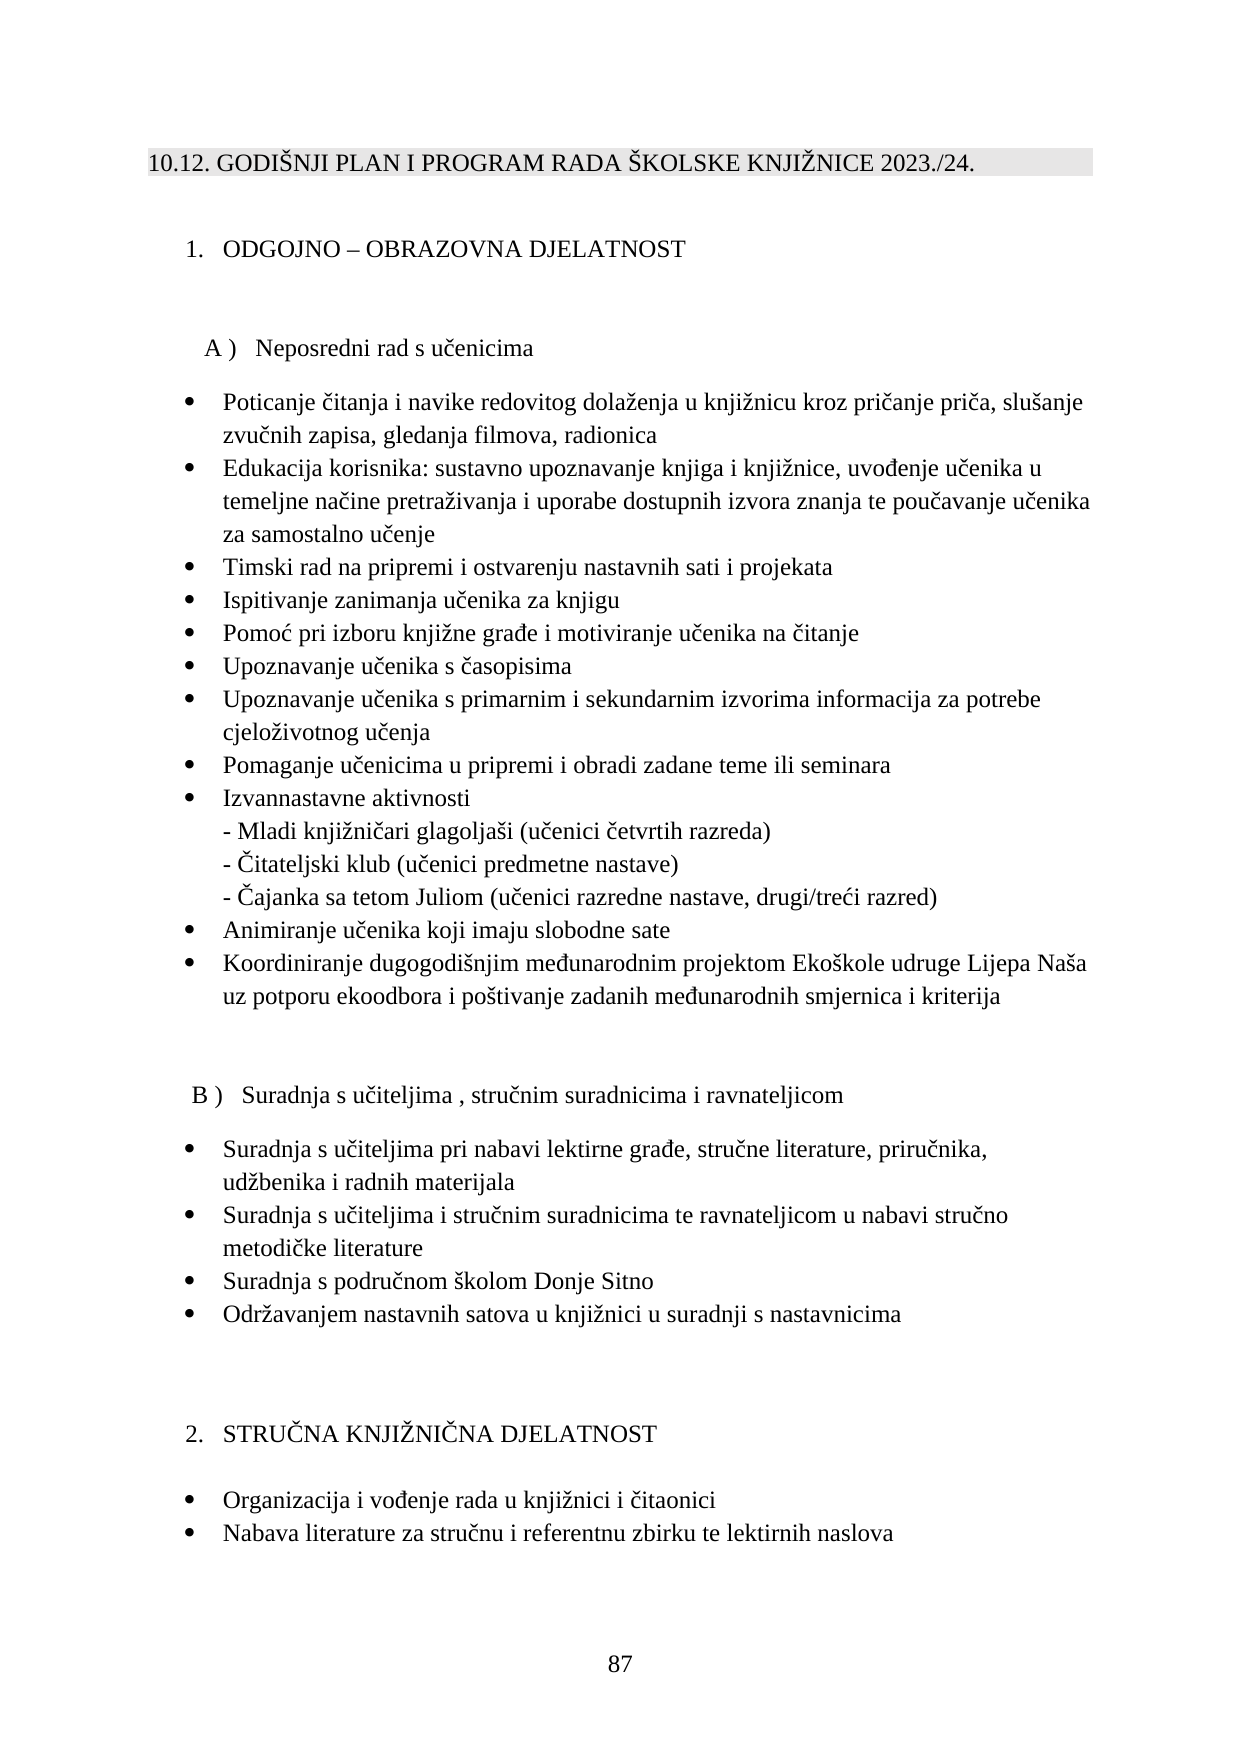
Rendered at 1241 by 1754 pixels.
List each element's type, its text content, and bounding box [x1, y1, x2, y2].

text - Čitateljski klub (učenici predmetne nastave) [223, 849, 1093, 878]
list Izvannastavne aktivnosti [185, 783, 1093, 812]
list Ispitivanje zanimanja učenika za knjigu [185, 585, 1093, 614]
list ODGOJNO – OBRAZOVNA DJELATNOST [185, 234, 1093, 263]
list Poticanje čitanja i navike redovitog dolaženja u knjižnicu kroz pričanje priča, slušanje zvučnih zapisa, gledanja filmova, radionica [185, 387, 1093, 448]
text - Čajanka sa tetom Juliom (učenici razredne nastave, drugi/treći razred) [223, 882, 1093, 911]
list Suradnja s učiteljima i stručnim suradnicima te ravnateljicom u nabavi stručno metodičke literature [185, 1200, 1093, 1262]
list STRUČNA KNJIŽNIČNA DJELATNOST [185, 1419, 1093, 1448]
text 10.12. GODIŠNJI PLAN I PROGRAM RADA ŠKOLSKE KNJIŽNICE 2023./24. [148, 148, 1093, 176]
list Upoznavanje učenika s primarnim i sekundarnim izvorima informacija za potrebe cjeloživotnog učenja [185, 684, 1093, 746]
list Edukacija korisnika: sustavno upoznavanje knjiga i knjižnice, uvođenje učenika u temeljne načine pretraživanja i uporabe dostupnih izvora znanja te poučavanje učenika za samostalno učenje [185, 453, 1093, 548]
text - Mladi knjižničari glagoljaši (učenici četvrtih razreda) [223, 816, 1093, 845]
list Održavanjem nastavnih satova u knjižnici u suradnji s nastavnicima [185, 1299, 1093, 1328]
list Timski rad na pripremi i ostvarenju nastavnih sati i projekata [185, 552, 1093, 581]
list Koordiniranje dugogodišnjim međunarodnim projektom Ekoškole udruge Lijepa Naša uz potporu ekoodbora i poštivanje zadanih međunarodnih smjernica i kriterija [185, 948, 1093, 1010]
list Pomaganje učenicima u pripremi i obradi zadane teme ili seminara [185, 750, 1093, 779]
list Animiranje učenika koji imaju slobodne sate [185, 915, 1093, 944]
list Suradnja s učiteljima pri nabavi lektirne građe, stručne literature, priručnika, udžbenika i radnih materijala [185, 1134, 1093, 1196]
list Suradnja s područnom školom Donje Sitno [185, 1266, 1093, 1295]
text B ) Suradnja s učiteljima , stručnim suradnicima i ravnateljicom [148, 1080, 1093, 1109]
list Nabava literature za stručnu i referentnu zbirku te lektirnih naslova [185, 1518, 1093, 1547]
list Upoznavanje učenika s časopisima [185, 651, 1093, 680]
list Organizacija i vođenje rada u knjižnici i čitaonici [185, 1485, 1093, 1514]
list Pomoć pri izboru knjižne građe i motiviranje učenika na čitanje [185, 618, 1093, 647]
text A ) Neposredni rad s učenicima [148, 333, 1093, 362]
